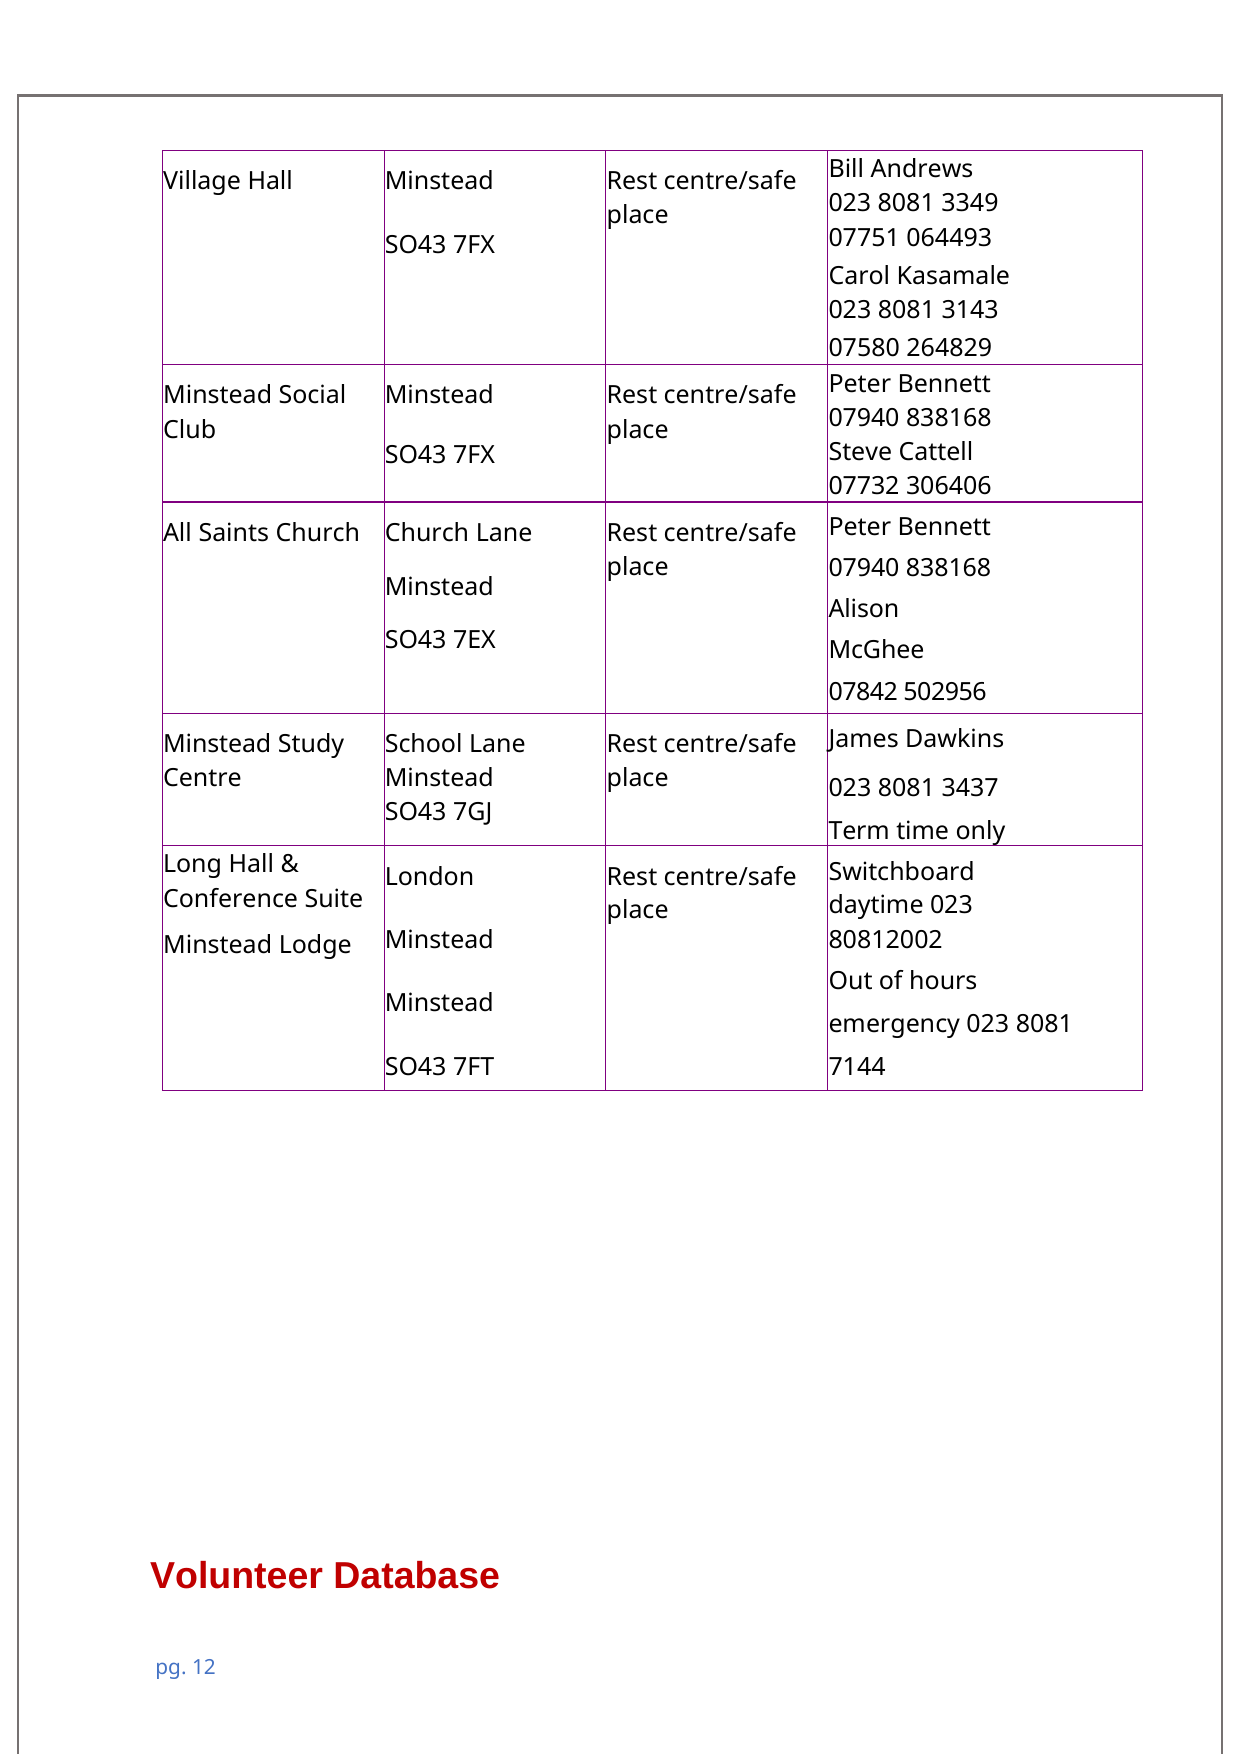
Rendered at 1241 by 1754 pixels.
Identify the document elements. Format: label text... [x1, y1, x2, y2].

table_cell Rest centre/safe place [606, 503, 827, 712]
table_cell All Saints Church [163, 503, 384, 712]
table_cell London Minstead Minstead SO43 7FT [385, 846, 605, 1089]
table_cell Minstead Social Club [163, 365, 384, 501]
table_cell Minstead SO43 7FX [385, 151, 605, 364]
table_cell Bill Andrews 023 8081 3349 07751 064493 Carol Kasamale 023 8081 3143 07580 264829 [828, 151, 1142, 364]
table_cell Minstead Study Centre [163, 714, 384, 845]
table_cell Peter Bennett 07940 838168 Alison McGhee 07842 502956 [828, 503, 1142, 712]
table_cell Switchboard daytime 023 80812002 Out of hours emergency 023 8081 7144 [828, 846, 1142, 1089]
table_cell Minstead SO43 7FX [385, 365, 605, 501]
table_cell Peter Bennett 07940 838168 Steve Cattell 07732 306406 [828, 365, 1142, 501]
text Volunteer Database [150, 1553, 1090, 1597]
table_cell Long Hall & Conference Suite Minstead Lodge [163, 846, 384, 1089]
table_cell James Dawkins 023 8081 3437 Term time only [828, 714, 1142, 845]
table_cell Rest centre/safe place [606, 365, 827, 501]
table_cell School Lane Minstead SO43 7GJ [385, 714, 605, 845]
table_cell Village Hall [163, 151, 384, 364]
table_cell Rest centre/safe place [606, 151, 827, 364]
table_cell Rest centre/safe place [606, 714, 827, 845]
table_cell Rest centre/safe place [606, 846, 827, 1089]
table_cell Church Lane Minstead SO43 7EX [385, 503, 605, 712]
